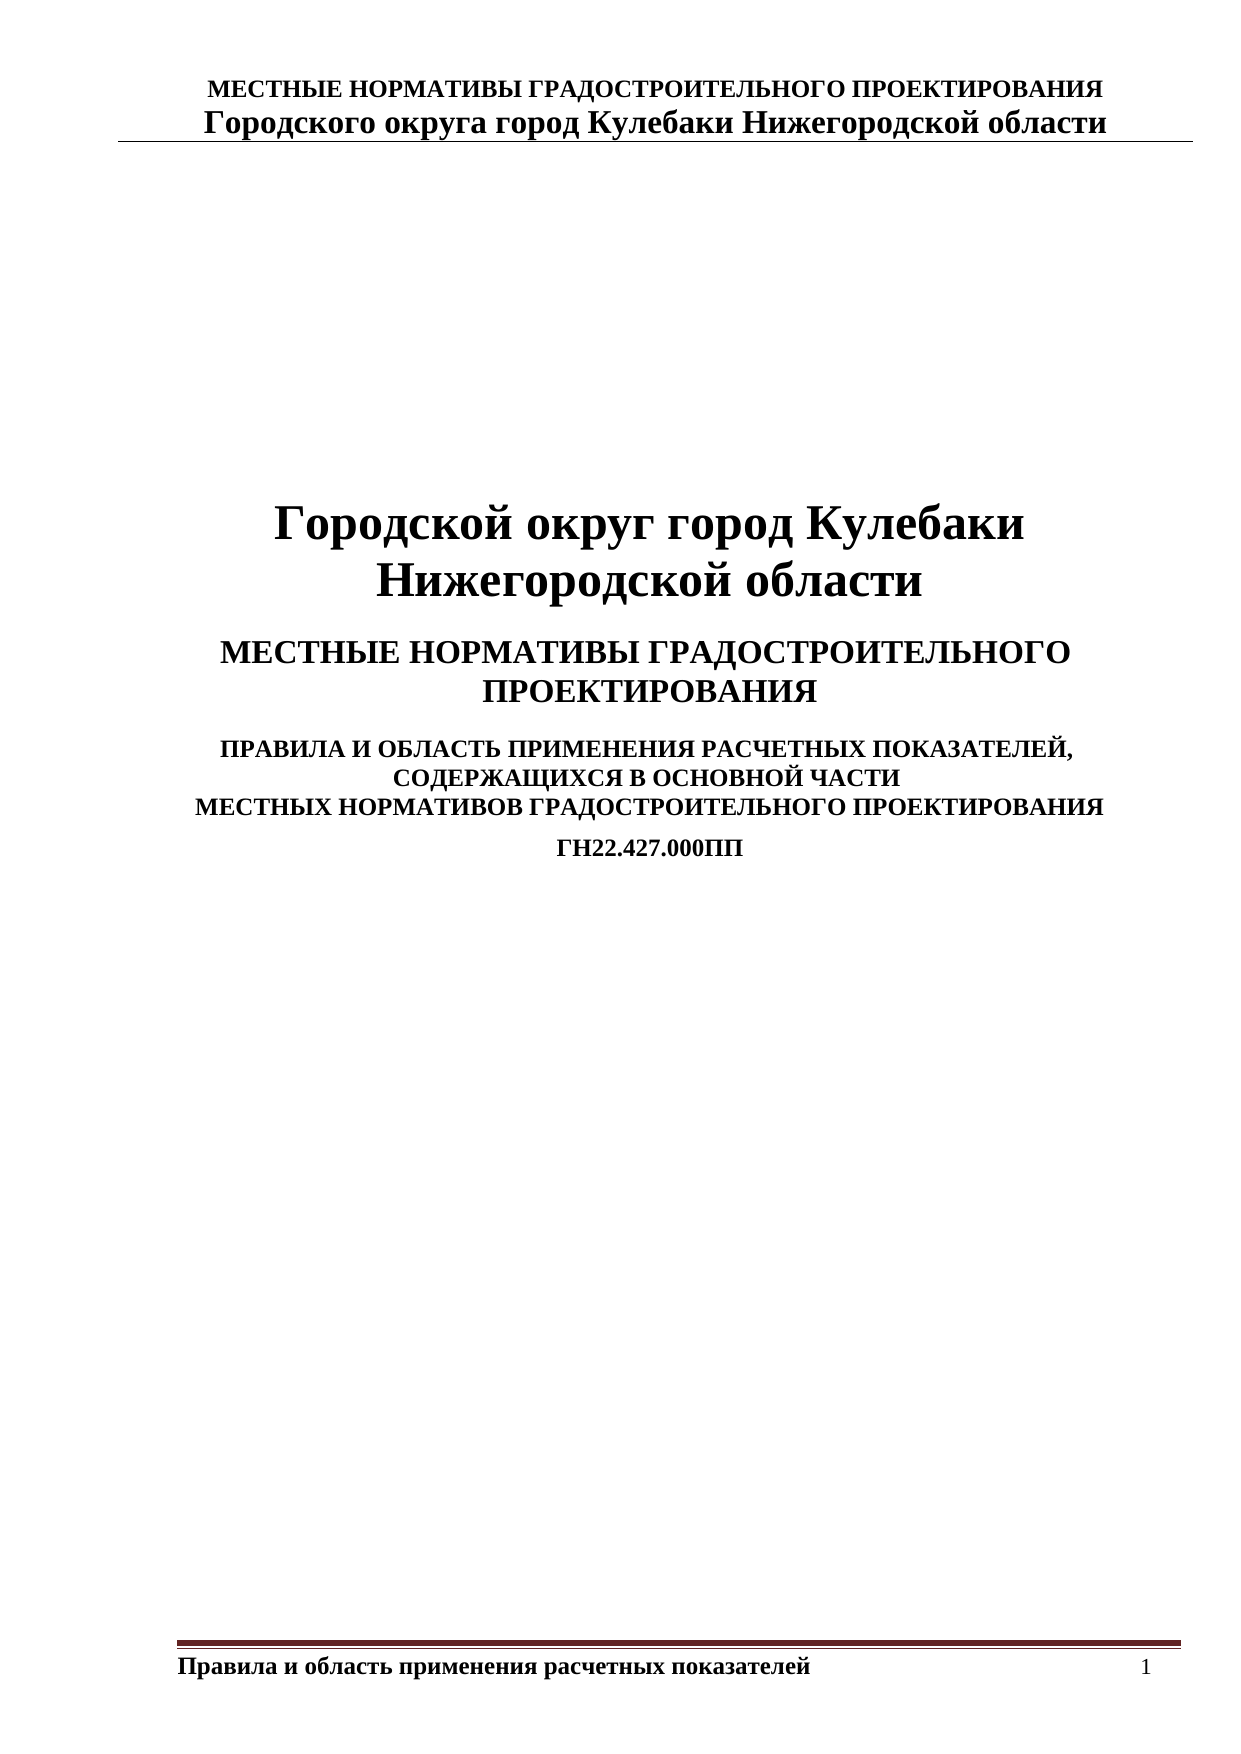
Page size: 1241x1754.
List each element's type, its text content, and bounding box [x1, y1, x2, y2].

text ПРАВИЛА И ОБЛАСТЬ ПРИМЕНЕНИЯ РАСЧЕТНЫХ ПОКАЗАТЕЛЕЙ, СОДЕРЖАЩИХСЯ В ОСНОВНОЙ ЧАСТИ МЕСТНЫХ НОРМАТИВОВ ГРАДОСТРОИТЕЛЬНОГО ПРОЕКТИРОВАНИЯ [118, 734, 1181, 821]
text ГН22.427.000ПП [118, 833, 1181, 862]
text Городской округ город Кулебаки Нижегородской области [118, 493, 1181, 608]
text МЕСТНЫЕ НОРМАТИВЫ ГРАДОСТРОИТЕЛЬНОГО ПРОЕКТИРОВАНИЯ [118, 633, 1181, 709]
